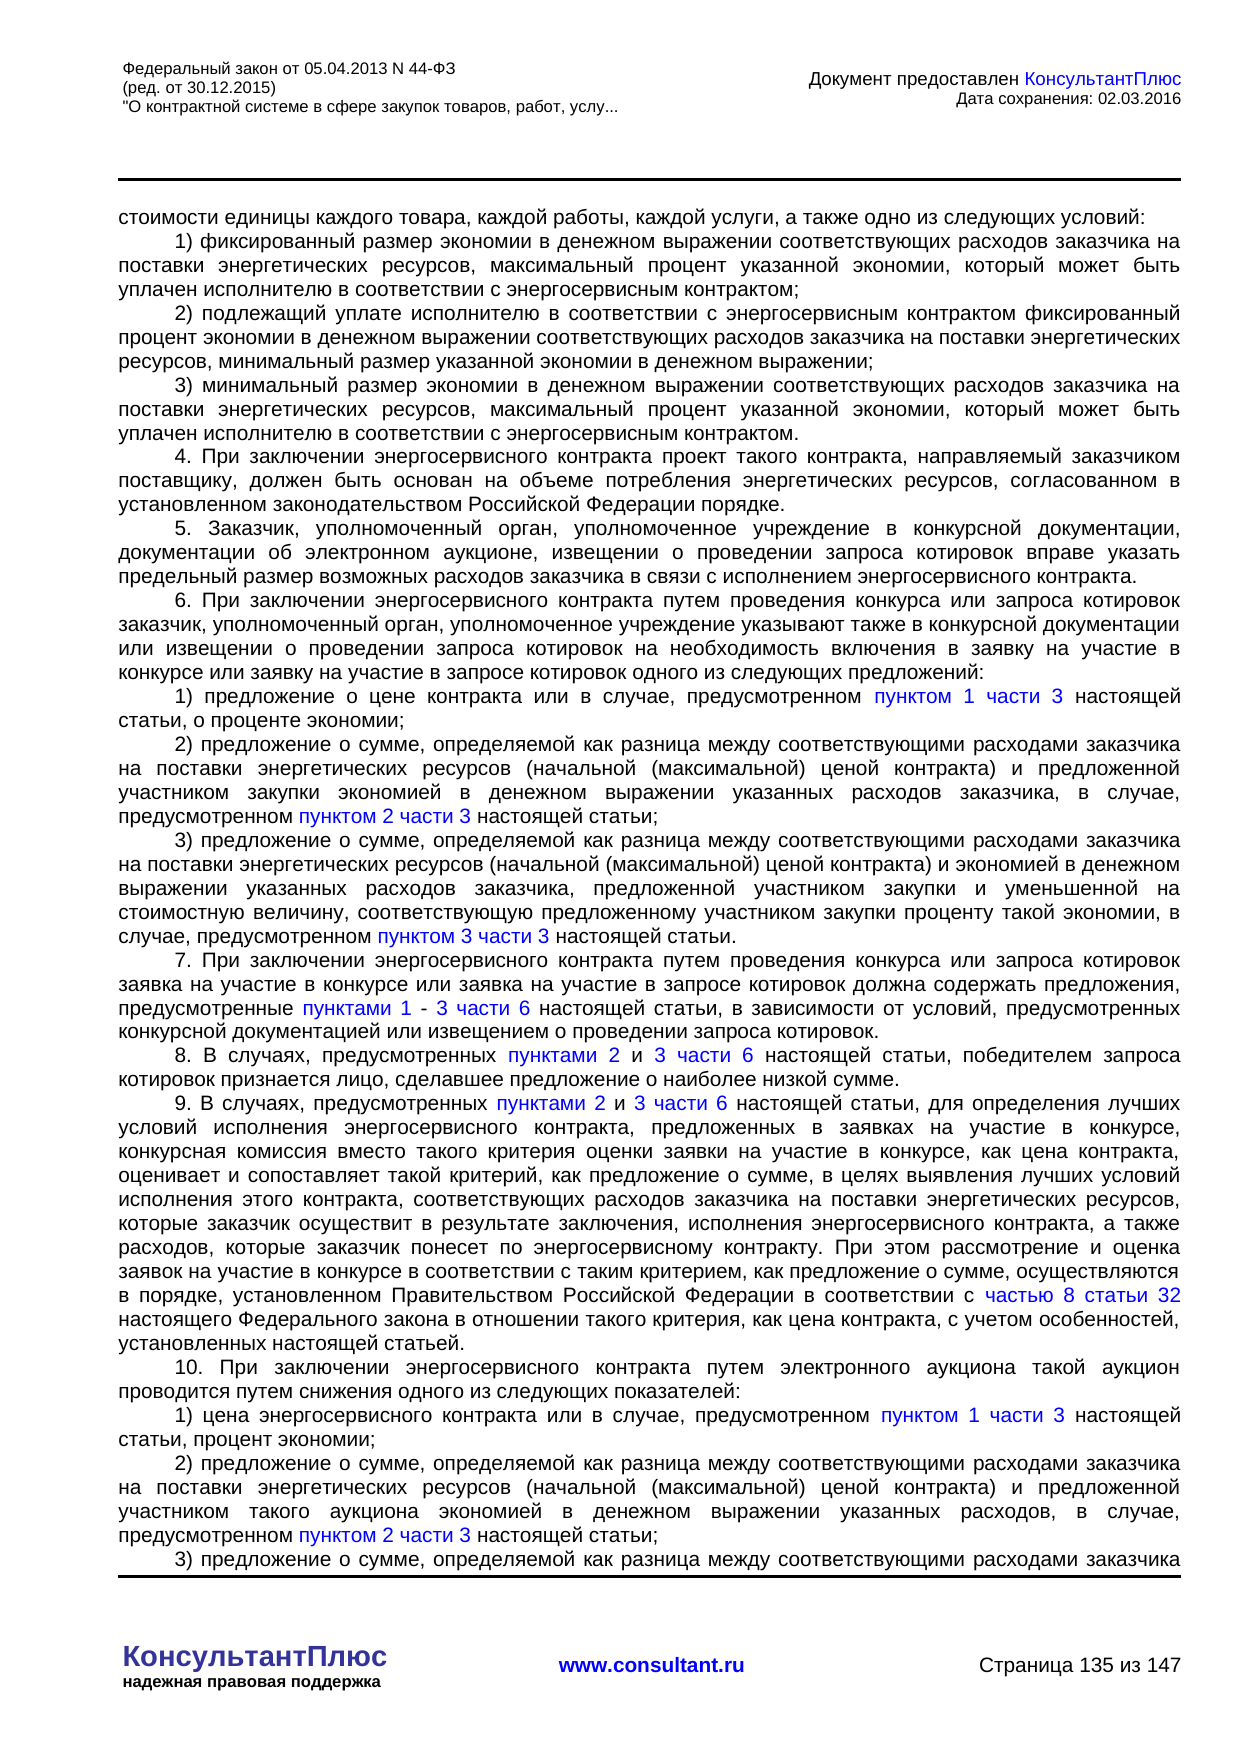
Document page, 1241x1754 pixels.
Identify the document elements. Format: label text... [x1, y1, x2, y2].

text 1) цена энергосервисного контракта или в случае, предусмотренном пунктом 1 части 3 настоящей статьи, процент экономии; [118, 1403, 1181, 1451]
text 3) предложение о сумме, определяемой как разница между соответствующими расходами заказчика на поставки энергетических ресурсов (начальной (максимальной) ценой контракта) и экономией в денежном выражении указанных расходов заказчика, предложенной участником закупки и уменьшенной на стоимостную величину, соответствующую предложенному участником закупки проценту такой экономии, в случае, предусмотренном пунктом 3 части 3 настоящей статьи. [118, 828, 1181, 947]
text 10. При заключении энергосервисного контракта путем электронного аукциона такой аукцион проводится путем снижения одного из следующих показателей: [118, 1355, 1181, 1403]
text 5. Заказчик, уполномоченный орган, уполномоченное учреждение в конкурсной документации, документации об электронном аукционе, извещении о проведении запроса котировок вправе указать предельный размер возможных расходов заказчика в связи с исполнением энергосервисного контракта. [118, 516, 1181, 588]
text 8. В случаях, предусмотренных пунктами 2 и 3 части 6 настоящей статьи, победителем запроса котировок признается лицо, сделавшее предложение о наиболее низкой сумме. [118, 1043, 1181, 1091]
text 9. В случаях, предусмотренных пунктами 2 и 3 части 6 настоящей статьи, для определения лучших условий исполнения энергосервисного контракта, предложенных в заявках на участие в конкурсе, конкурсная комиссия вместо такого критерия оценки заявки на участие в конкурсе, как цена контракта, оценивает и сопоставляет такой критерий, как предложение о сумме, в целях выявления лучших условий исполнения этого контракта, соответствующих расходов заказчика на поставки энергетических ресурсов, которые заказчик осуществит в результате заключения, исполнения энергосервисного контракта, а также расходов, которые заказчик понесет по энергосервисному контракту. При этом рассмотрение и оценка заявок на участие в конкурсе в соответствии с таким критерием, как предложение о сумме, осуществляются в порядке, установленном Правительством Российской Федерации в соответствии с частью 8 статьи 32 настоящего Федерального закона в отношении такого критерия, как цена контракта, с учетом особенностей, установленных настоящей статьей. [118, 1091, 1181, 1355]
text 2) предложение о сумме, определяемой как разница между соответствующими расходами заказчика на поставки энергетических ресурсов (начальной (максимальной) ценой контракта) и предложенной участником закупки экономией в денежном выражении указанных расходов заказчика, в случае, предусмотренном пунктом 2 части 3 настоящей статьи; [118, 732, 1181, 828]
text 6. При заключении энергосервисного контракта путем проведения конкурса или запроса котировок заказчик, уполномоченный орган, уполномоченное учреждение указывают также в конкурсной документации или извещении о проведении запроса котировок на необходимость включения в заявку на участие в конкурсе или заявку на участие в запросе котировок одного из следующих предложений: [118, 588, 1181, 684]
text 2) подлежащий уплате исполнителю в соответствии с энергосервисным контрактом фиксированный процент экономии в денежном выражении соответствующих расходов заказчика на поставки энергетических ресурсов, минимальный размер указанной экономии в денежном выражении; [118, 301, 1181, 372]
text 1) предложение о цене контракта или в случае, предусмотренном пунктом 1 части 3 настоящей статьи, о проценте экономии; [118, 684, 1181, 732]
text 3) минимальный размер экономии в денежном выражении соответствующих расходов заказчика на поставки энергетических ресурсов, максимальный процент указанной экономии, который может быть уплачен исполнителю в соответствии с энергосервисным контрактом. [118, 372, 1181, 444]
text 7. При заключении энергосервисного контракта путем проведения конкурса или запроса котировок заявка на участие в конкурсе или заявка на участие в запросе котировок должна содержать предложения, предусмотренные пунктами 1 - 3 части 6 настоящей статьи, в зависимости от условий, предусмотренных конкурсной документацией или извещением о проведении запроса котировок. [118, 947, 1181, 1043]
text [118, 205, 1181, 229]
text 2) предложение о сумме, определяемой как разница между соответствующими расходами заказчика на поставки энергетических ресурсов (начальной (максимальной) ценой контракта) и предложенной участником такого аукциона экономией в денежном выражении указанных расходов, в случае, предусмотренном пунктом 2 части 3 настоящей статьи; [118, 1451, 1181, 1546]
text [118, 1546, 1181, 1570]
text 4. При заключении энергосервисного контракта проект такого контракта, направляемый заказчиком поставщику, должен быть основан на объеме потребления энергетических ресурсов, согласованном в установленном законодательством Российской Федерации порядке. [118, 444, 1181, 516]
text 1) фиксированный размер экономии в денежном выражении соответствующих расходов заказчика на поставки энергетических ресурсов, максимальный процент указанной экономии, который может быть уплачен исполнителю в соответствии с энергосервисным контрактом; [118, 229, 1181, 301]
